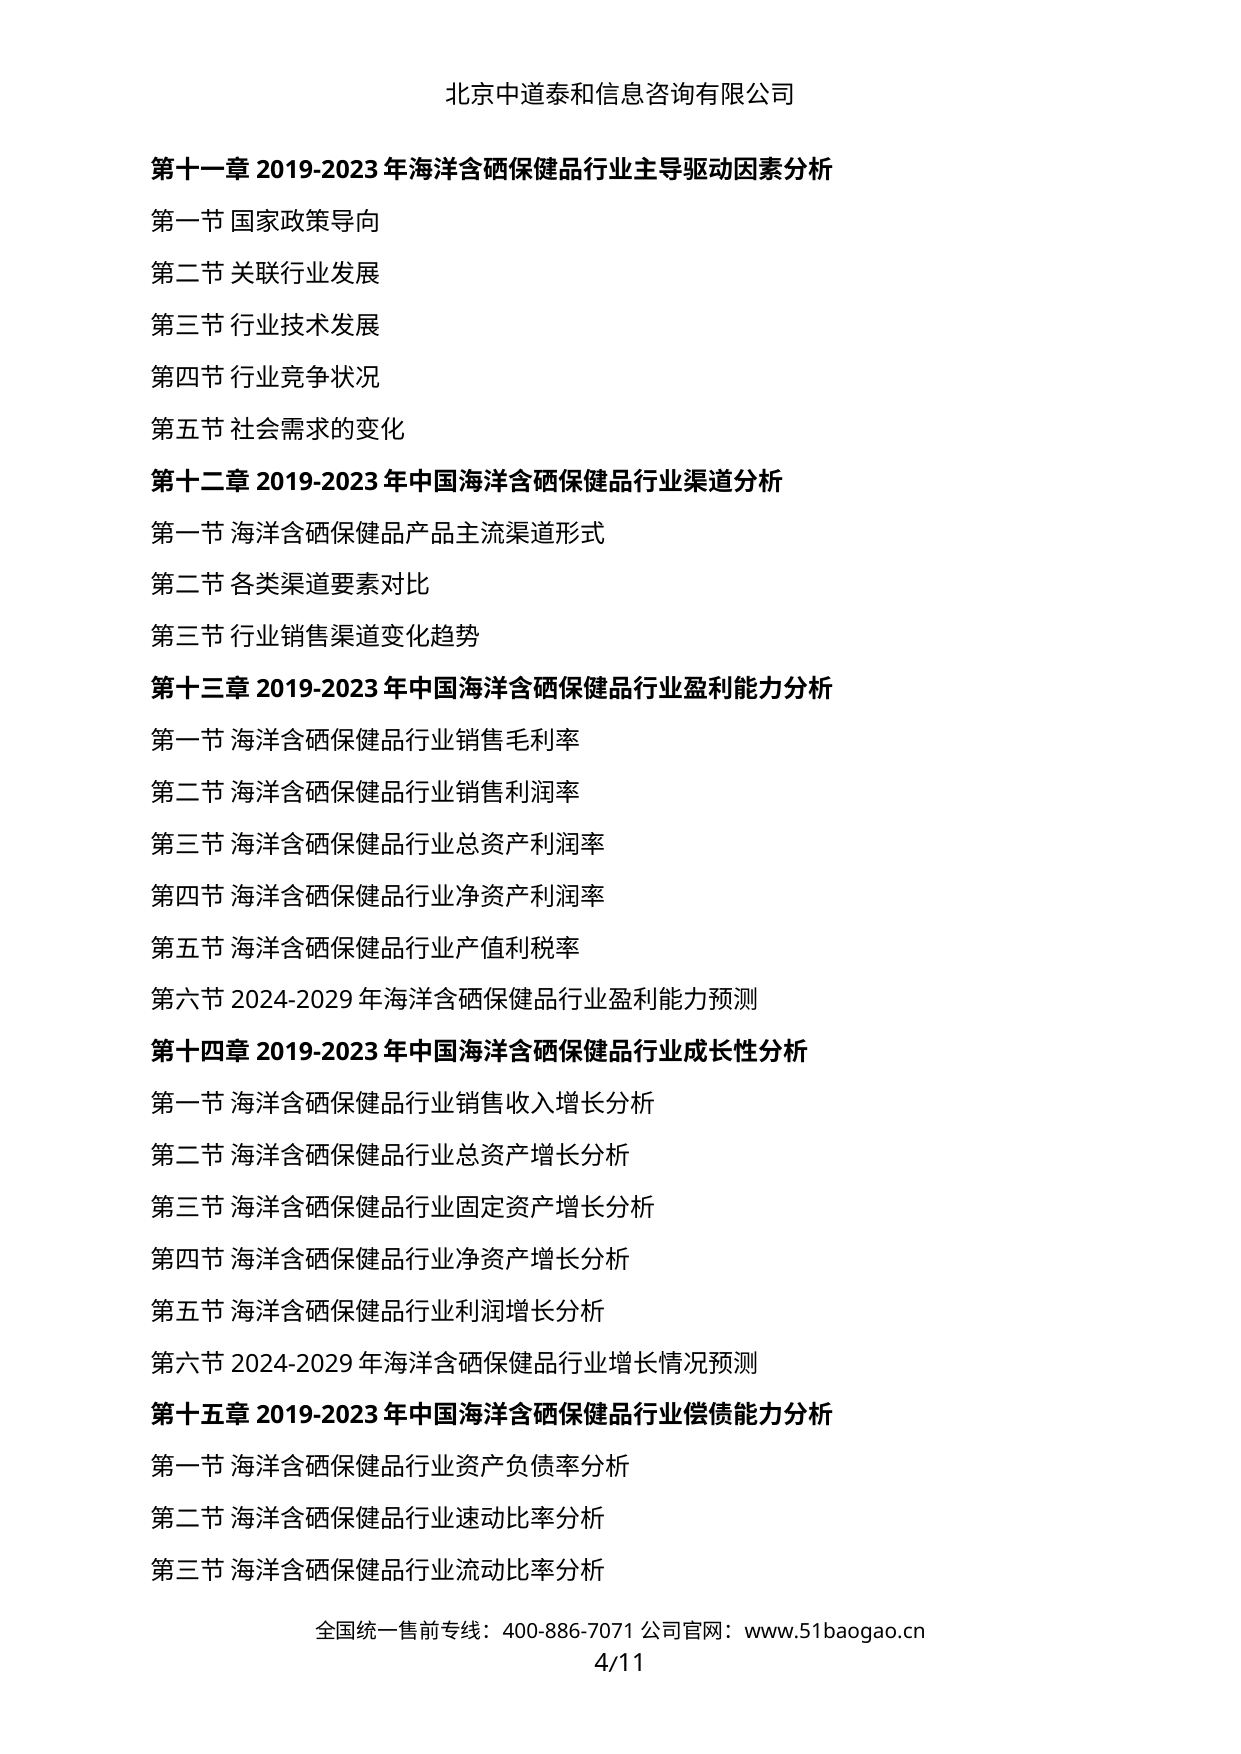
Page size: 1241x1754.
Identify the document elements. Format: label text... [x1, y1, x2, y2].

text 第五节 海洋含硒保健品行业产值利税率 [150, 928, 1090, 964]
text 第二节 关联行业发展 [150, 254, 1090, 290]
text 第三节 行业技术发展 [150, 306, 1090, 342]
text 第三节 海洋含硒保健品行业固定资产增长分析 [150, 1187, 1090, 1224]
text 第五节 海洋含硒保健品行业利润增长分析 [150, 1291, 1090, 1327]
text 第二节 海洋含硒保健品行业速动比率分析 [150, 1499, 1090, 1535]
text 第三节 海洋含硒保健品行业总资产利润率 [150, 824, 1090, 861]
text 第二节 海洋含硒保健品行业总资产增长分析 [150, 1136, 1090, 1172]
text 第四节 海洋含硒保健品行业净资产利润率 [150, 876, 1090, 912]
text 第一节 海洋含硒保健品行业销售收入增长分析 [150, 1084, 1090, 1120]
text 第六节 2024-2029年海洋含硒保健品行业增长情况预测 [150, 1343, 1090, 1379]
text 第一节 海洋含硒保健品产品主流渠道形式 [150, 513, 1090, 549]
text 第一节 海洋含硒保健品行业销售毛利率 [150, 721, 1090, 757]
text 第六节 2024-2029年海洋含硒保健品行业盈利能力预测 [150, 980, 1090, 1016]
text 第四节 海洋含硒保健品行业净资产增长分析 [150, 1239, 1090, 1276]
text 第二节 各类渠道要素对比 [150, 565, 1090, 601]
text 第十五章 2019-2023年中国海洋含硒保健品行业偿债能力分析 [150, 1395, 1090, 1431]
text 第一节 海洋含硒保健品行业资产负债率分析 [150, 1447, 1090, 1483]
text 第十四章 2019-2023年中国海洋含硒保健品行业成长性分析 [150, 1032, 1090, 1068]
text 第二节 海洋含硒保健品行业销售利润率 [150, 772, 1090, 809]
text 第十三章 2019-2023年中国海洋含硒保健品行业盈利能力分析 [150, 669, 1090, 705]
text 第十二章 2019-2023年中国海洋含硒保健品行业渠道分析 [150, 461, 1090, 497]
text 第一节 国家政策导向 [150, 202, 1090, 238]
text 第十一章 2019-2023年海洋含硒保健品行业主导驱动因素分析 [150, 150, 1090, 186]
text 第四节 行业竞争状况 [150, 357, 1090, 394]
text 第三节 行业销售渠道变化趋势 [150, 617, 1090, 653]
text 第五节 社会需求的变化 [150, 409, 1090, 446]
text 第三节 海洋含硒保健品行业流动比率分析 [150, 1551, 1090, 1587]
